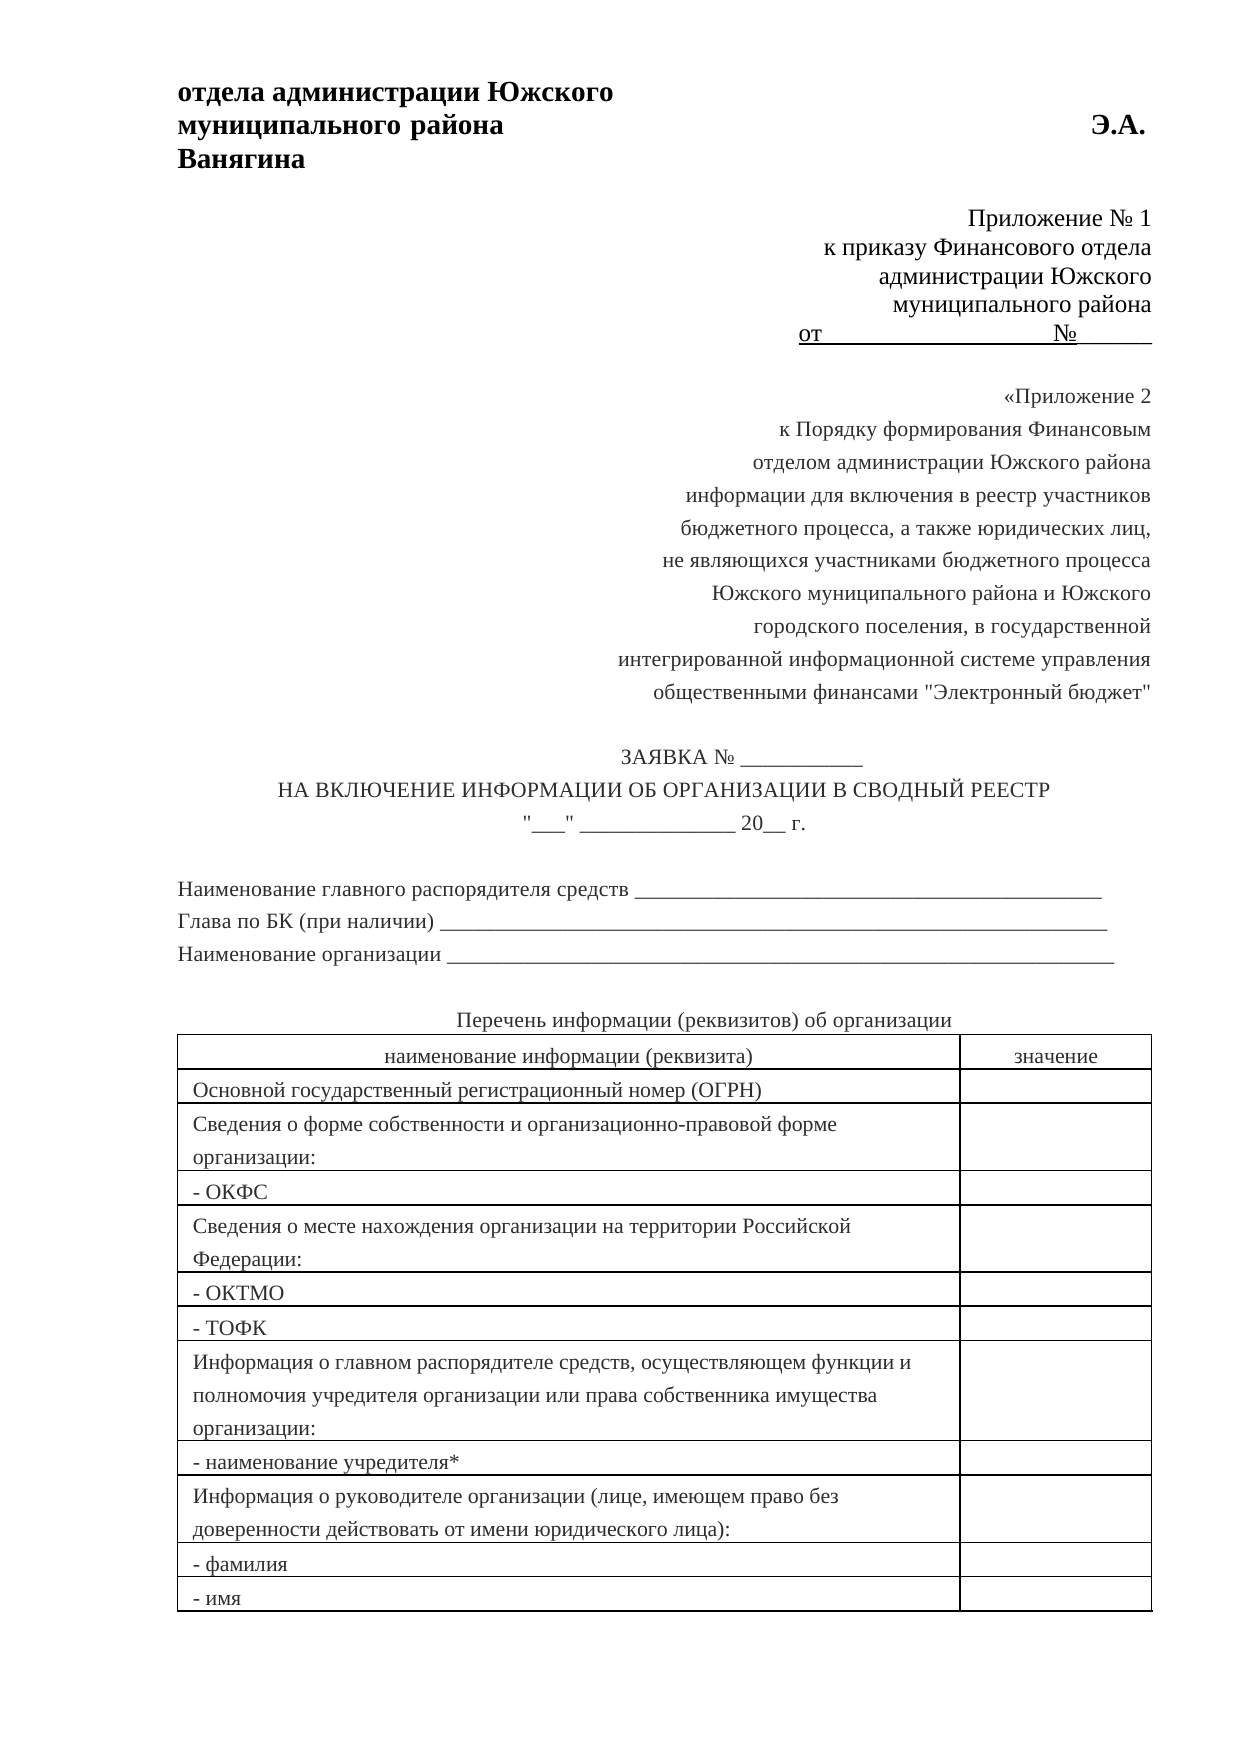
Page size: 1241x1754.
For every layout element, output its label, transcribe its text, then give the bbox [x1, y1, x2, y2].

text отдела администрации Южского [177, 74, 1152, 107]
table_cell - ТОФК [178, 1307, 959, 1340]
text НА ВКЛЮЧЕНИЕ ИНФОРМАЦИИ ОБ ОРГАНИЗАЦИИ В СВОДНЫЙ РЕЕСТР [177, 769, 1152, 802]
table_cell Основной государственный регистрационный номер (ОГРН) [178, 1070, 959, 1102]
text «Приложение 2 к Порядку формирования Финансовым [177, 376, 1152, 441]
text муниципального района Э.А. Ванягина [177, 107, 1152, 174]
text Наименование главного распорядителя средств __________________________________________ [177, 835, 1152, 901]
text Глава по БК (при наличии) ____________________________________________________________ [177, 901, 1152, 933]
table_cell Информация о руководителе организации (лице, имеющем право без доверенности действовать от имени юридического лица): [178, 1476, 959, 1541]
table_cell Сведения о форме собственности и организационно-правовой форме организации: [178, 1104, 959, 1169]
text муниципального района [177, 289, 1152, 318]
table_cell - фамилия [178, 1543, 959, 1576]
table_cell [961, 1341, 1151, 1440]
table_cell [961, 1307, 1151, 1340]
table_cell [961, 1577, 1151, 1610]
text городского поселения, в государственной интегрированной информационной системе управления общественными финансами "Электронный бюджет" [177, 605, 1152, 704]
text Приложение № 1 [177, 203, 1152, 232]
text отделом администрации Южского района информации для включения в реестр участников бюджетного процесса, а также юридических лиц, [177, 441, 1152, 540]
text ЗАЯВКА № ___________ [177, 704, 1152, 769]
table_cell - имя [178, 1577, 959, 1610]
table_cell [961, 1171, 1151, 1204]
table_cell Сведения о месте нахождения организации на территории Российской Федерации: [178, 1206, 959, 1271]
text от №______ [177, 318, 1152, 347]
table_cell [961, 1441, 1151, 1474]
table_cell [961, 1104, 1151, 1169]
text не являющихся участниками бюджетного процесса Южского муниципального района и Южского [177, 540, 1152, 605]
table_cell [961, 1543, 1151, 1576]
table_cell [961, 1273, 1151, 1305]
text "___" ______________ 20__ г. [177, 802, 1152, 835]
text Перечень информации (реквизитов) об организации [177, 966, 1152, 1032]
text администрации Южского [177, 261, 1152, 289]
table_cell - ОКФС [178, 1171, 959, 1204]
text к приказу Финансового отдела [177, 232, 1152, 261]
table_cell наименование информации (реквизита) [178, 1035, 959, 1068]
table_cell значение [961, 1035, 1151, 1068]
table_cell [961, 1070, 1151, 1102]
table_cell [961, 1206, 1151, 1271]
table_cell [961, 1476, 1151, 1541]
text Наименование организации ____________________________________________________________ [177, 933, 1152, 966]
table_cell - ОКТМО [178, 1273, 959, 1305]
table_cell - наименование учредителя* [178, 1441, 959, 1474]
table_cell Информация о главном распорядителе средств, осуществляющем функции и полномочия учредителя организации или права собственника имущества организации: [178, 1341, 959, 1440]
